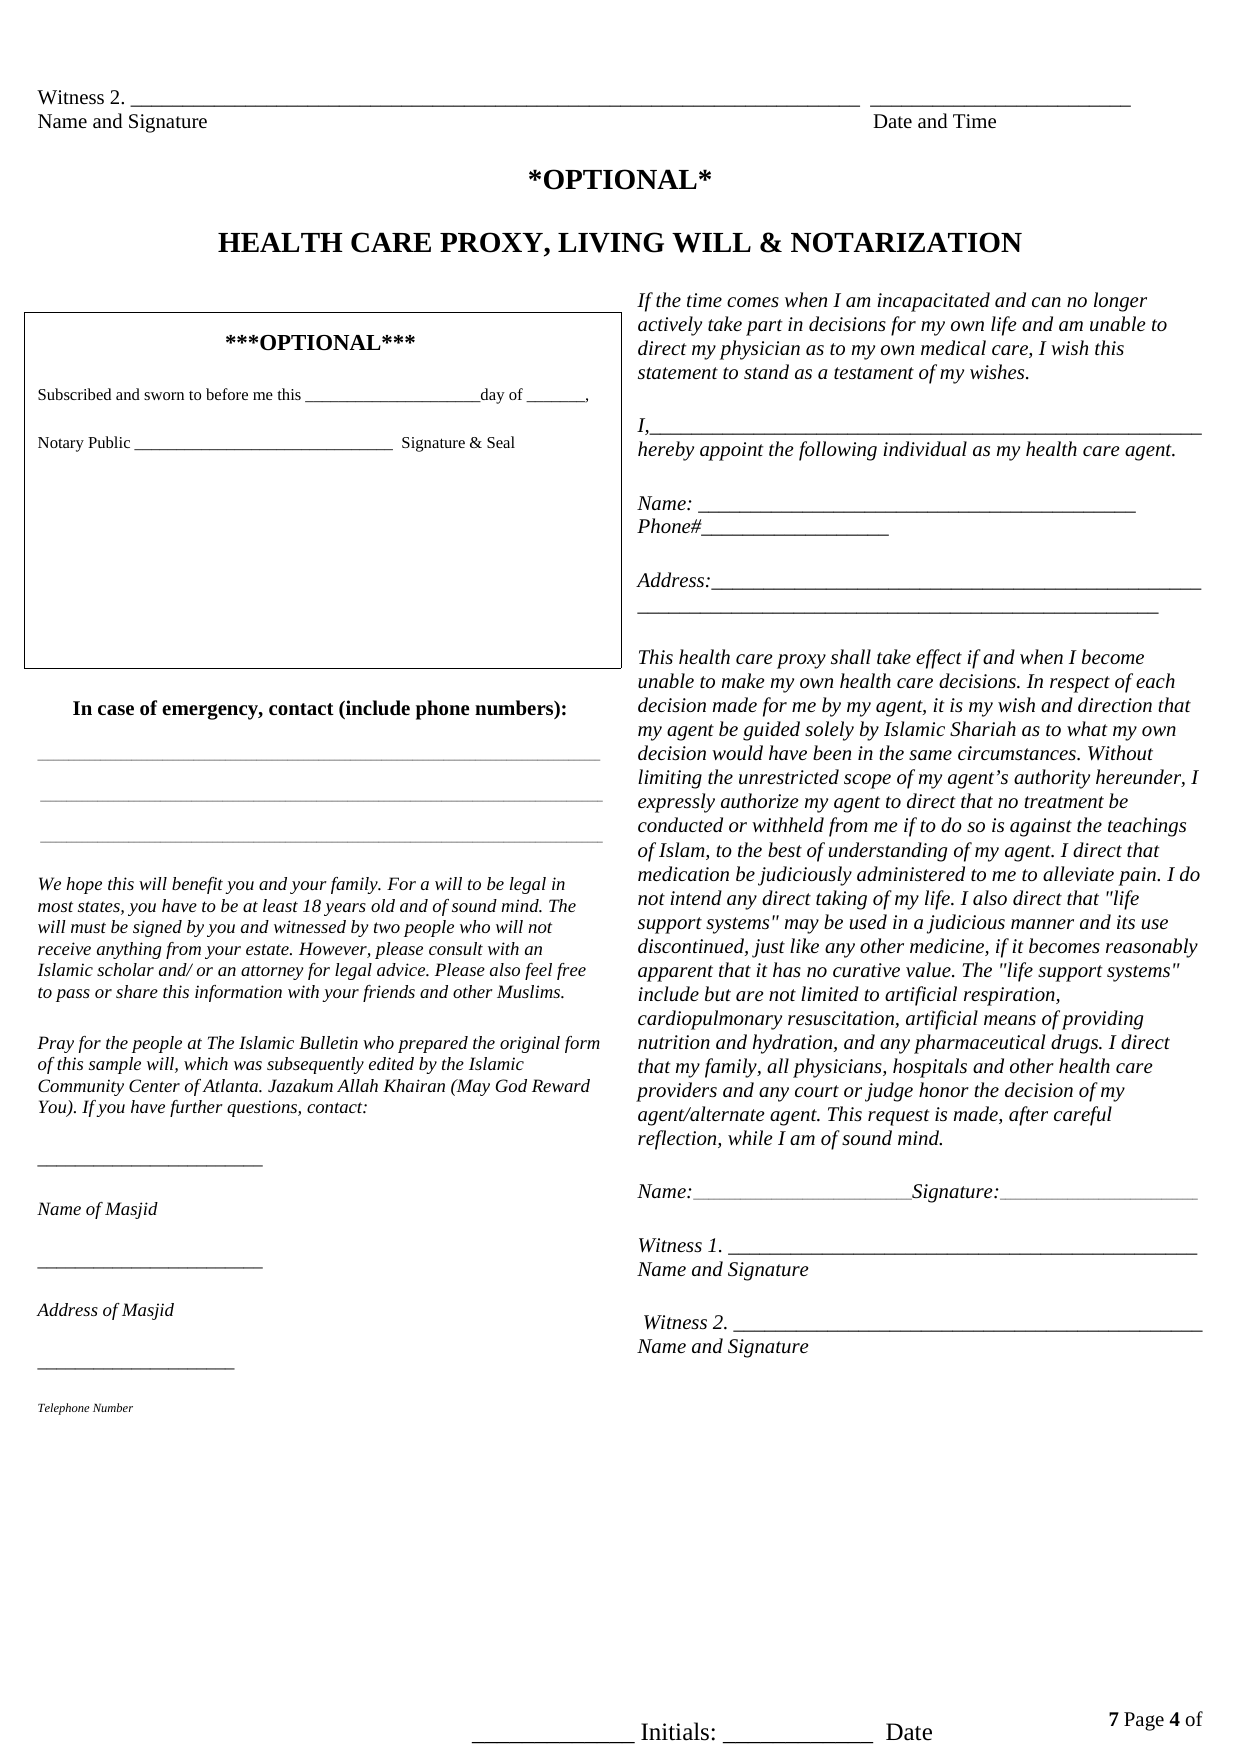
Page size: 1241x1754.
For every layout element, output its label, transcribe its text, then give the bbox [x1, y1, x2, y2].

text *OPTIONAL* [37, 162, 1203, 196]
text ____________________________________________________________________________________________________________ [37, 749, 603, 762]
text ***OPTIONAL*** [37, 329, 603, 355]
text ________________________ [37, 1147, 603, 1168]
text Pray for the people at The Islamic Bulletin who prepared the original form of this sample will, which was subsequently edited by the Islamic Community Center of Atlanta. Jazakum Allah Khairan (May God Reward You). If you have further questions, contact: [37, 1032, 603, 1118]
text Name of Masjid [37, 1198, 603, 1219]
text Subscribed and sworn to before me this _____________________day of _______, [37, 384, 603, 403]
text Name: __________________________________________ Phone#__________________ [637, 490, 1203, 538]
text If the time comes when I am incapacitated and can no longer actively take part in decisions for my own life and am unable to direct my physician as to my own medical care, I wish this statement to stand as a testament of my wishes. [637, 288, 1203, 384]
text We hope this will benefit you and your family. For a will to be legal in most states, you have to be at least 18 years old and of sound mind. The will must be signed by you and witnessed by two people who will not receive anything from your estate. However, please consult with an Islamic scholar and/ or an attorney for legal advice. Please also feel free to pass or share this information with your friends and other Muslims. [37, 873, 603, 1002]
text Witness 1. _____________________________________________ Name and Signature [637, 1233, 1203, 1281]
text Witness 2. ______________________________________________________________________ _________________________ Name and Signature Date and Time [37, 85, 1203, 133]
text ________________________ [37, 1248, 603, 1270]
text HEALTH CARE PROXY, LIVING WILL & NOTARIZATION [37, 225, 1203, 258]
text Notary Public _______________________________ Signature & Seal [37, 433, 603, 452]
text Name:__________________________________________Signature:______________________________________ [637, 1179, 1203, 1203]
text In case of emergency, contact (include phone numbers): [37, 696, 603, 720]
text Telephone Number [37, 1401, 603, 1415]
text Address of Masjid [37, 1299, 603, 1321]
text This health care proxy shall take effect if and when I become unable to make my own health care decisions. In respect of each decision made for me by my agent, it is my wish and direction that my agent be guided solely by Islamic Shariah as to what my own decision would have been in the same circumstances. Without limiting the unrestricted scope of my agent’s authority hereunder, I expressly authorize my agent to direct that no treatment be conducted or withheld from me if to do so is against the teachings of Islam, to the best of understanding of my agent. I direct that medication be judiciously administered to me to alleviate pain. I do not intend any direct taking of my life. I also direct that "life support systems" may be used in a judicious manner and its use discontinued, just like any other medicine, if it becomes reasonably apparent that it has no curative value. The "life support systems" include but are not limited to artificial respiration, cardiopulmonary resuscitation, artificial means of providing nutrition and hydration, and any pharmaceutical drugs. I direct that my family, all physicians, hospitals and other health care providers and any court or judge honor the decision of my agent/alternate agent. This request is made, after careful reflection, while I am of sound mind. [637, 645, 1203, 1150]
text Witness 2. _____________________________________________ Name and Signature [637, 1310, 1203, 1358]
text Address:_________________________________________________________________________________________________ [637, 568, 1203, 616]
text I,_____________________________________________________ hereby appoint the following individual as my health care agent. [637, 413, 1203, 461]
text _____________________ [37, 1350, 603, 1371]
